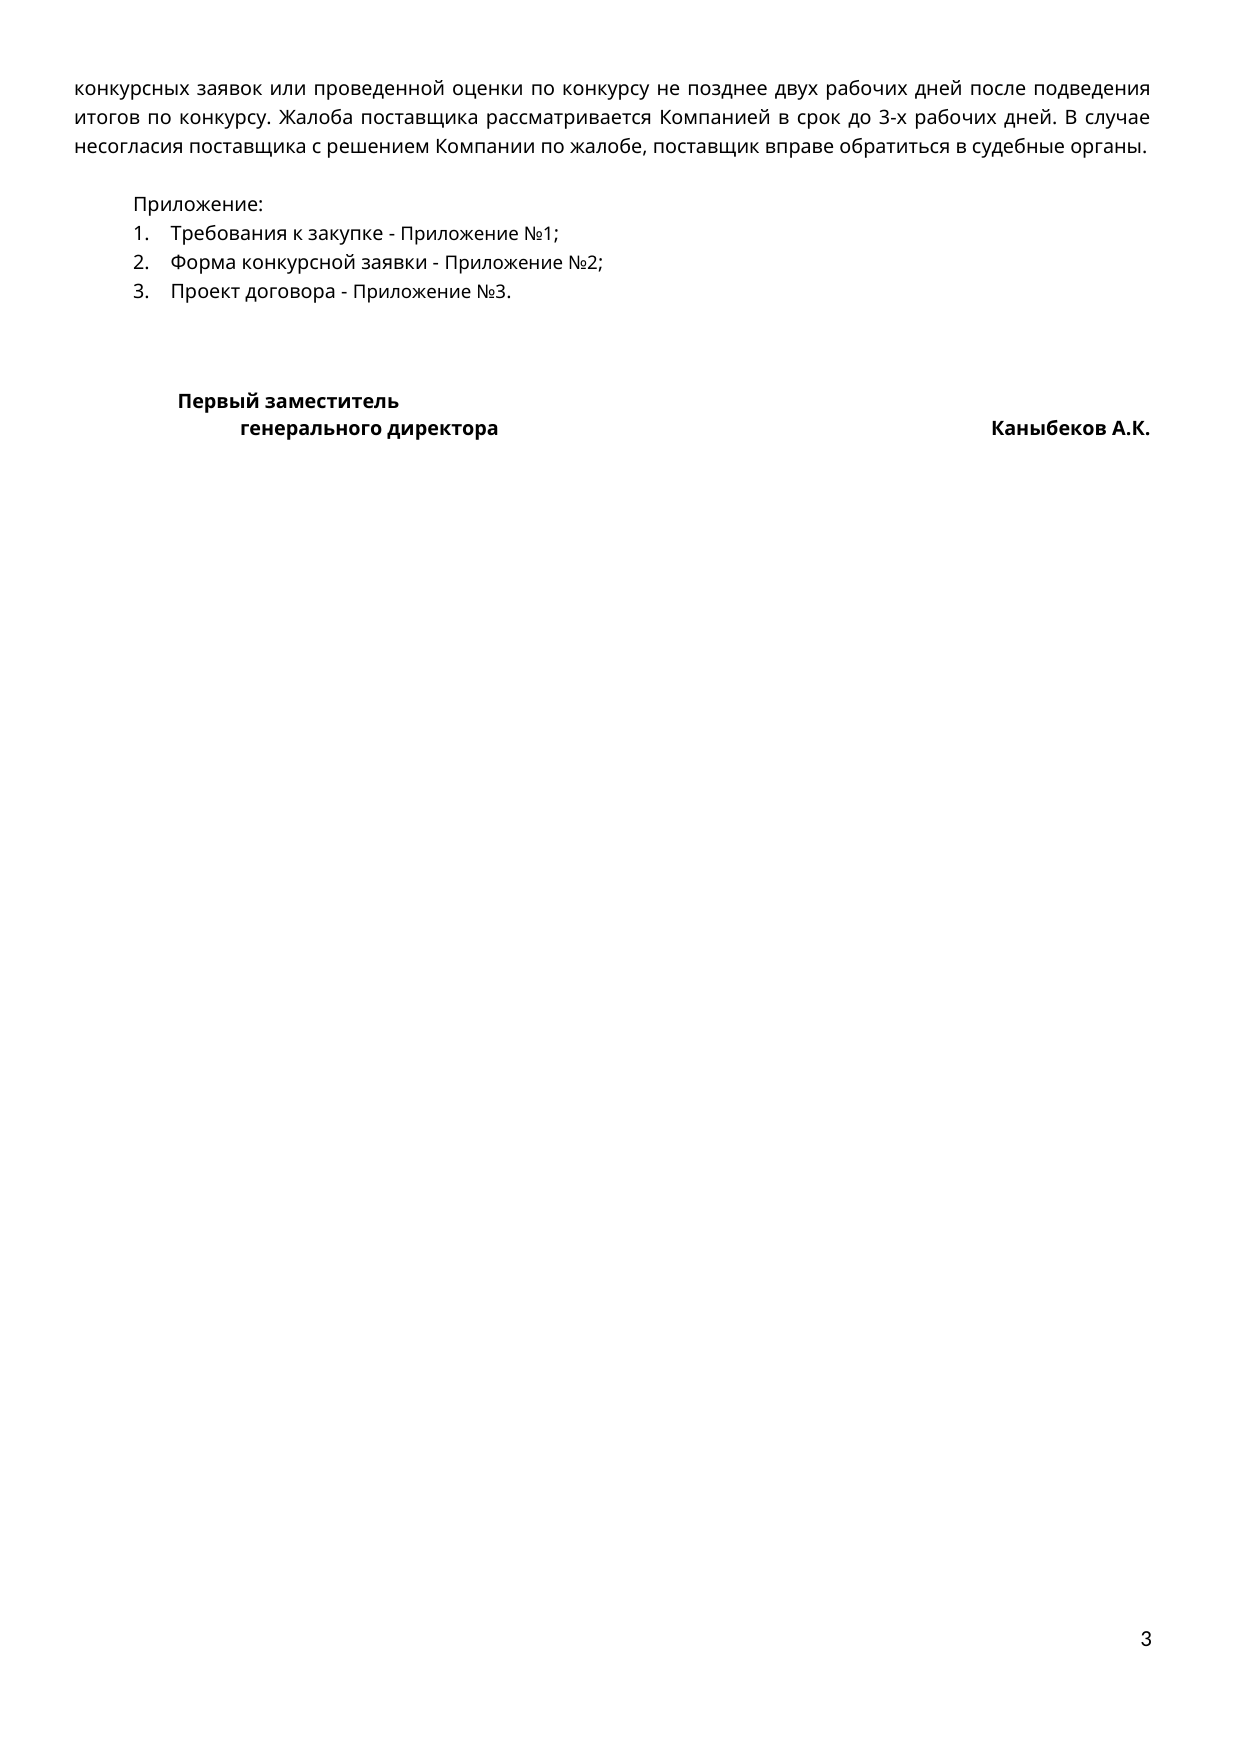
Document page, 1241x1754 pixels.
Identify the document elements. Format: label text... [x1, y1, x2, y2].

list Требования к закупке - Приложение №1; [133, 219, 1152, 246]
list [74, 74, 1152, 159]
list Приложение: [133, 190, 1152, 217]
text Первый заместитель [133, 387, 1152, 414]
list Форма конкурсной заявки - Приложение №2; [133, 248, 1152, 275]
text генерального директора Каныбеков А.К. [74, 414, 1152, 441]
list Проект договора - Приложение №3. [133, 277, 1152, 304]
